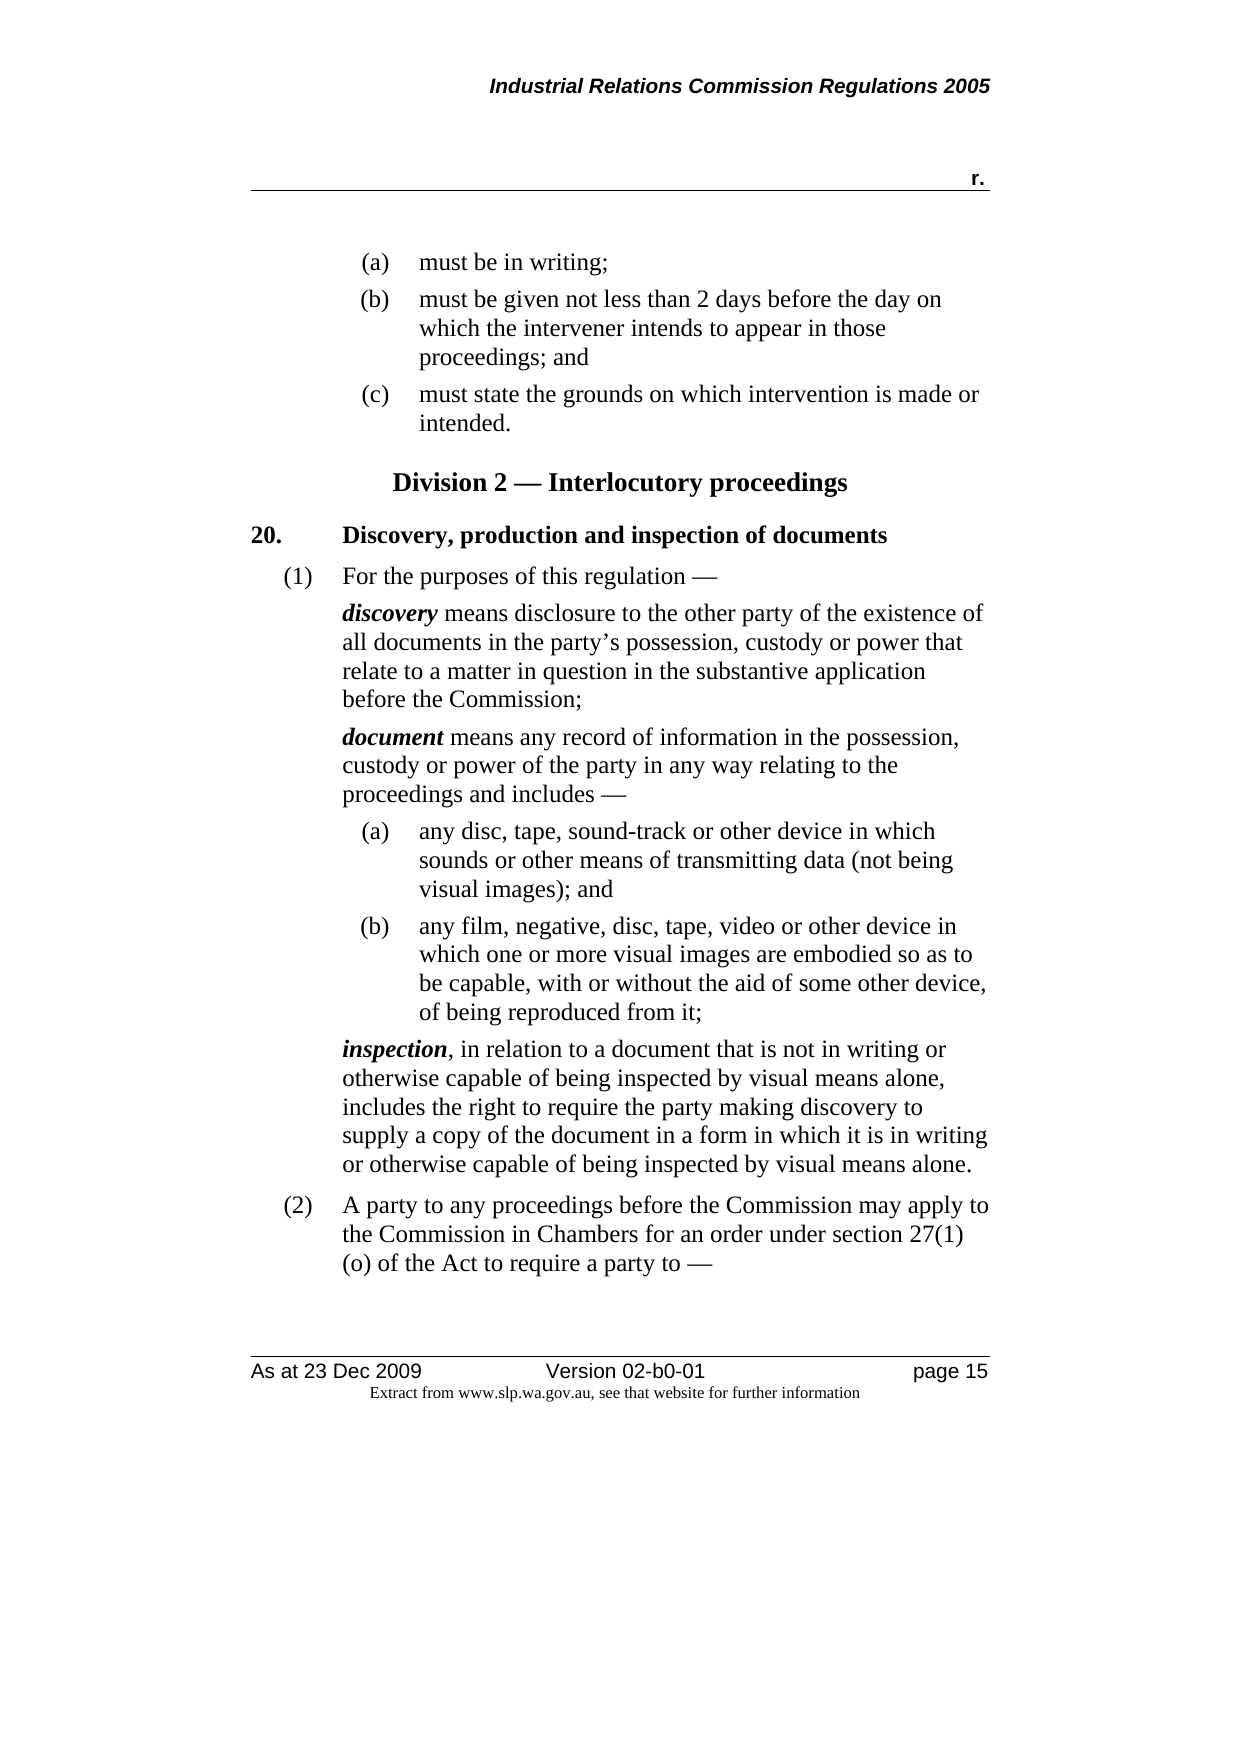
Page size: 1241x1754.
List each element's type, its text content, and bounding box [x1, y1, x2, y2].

text (a) must be in writing; [251, 247, 990, 276]
text document means any record of information in the possession, custody or power of the party in any way relating to the proceedings and includes — [251, 722, 990, 808]
text (1) For the purposes of this regulation — [251, 561, 990, 590]
subtitle Division 2 — Interlocutory proceedings [251, 466, 990, 497]
text (a) any disc, tape, sound-track or other device in which sounds or other means of transmitting data (not being visual images); and [251, 816, 990, 902]
subtitle 20. Discovery, production and inspection of documents [251, 520, 990, 549]
text (b) any film, negative, disc, tape, video or other device in which one or more visual images are embodied so as to be capable, with or without the aid of some other device, of being reproduced from it; [251, 911, 990, 1026]
text inspection, in relation to a document that is not in writing or otherwise capable of being inspected by visual means alone, includes the right to require the party making discovery to supply a copy of the document in a form in which it is in writing or otherwise capable of being inspected by visual means alone. [251, 1034, 990, 1178]
text (b) must be given not less than 2 days before the day on which the intervener intends to appear in those proceedings; and [251, 284, 990, 371]
text discovery means disclosure to the other party of the existence of all documents in the party’s possession, custody or power that relate to a matter in question in the substantive application before the Commission; [251, 598, 990, 713]
text (c) must state the grounds on which intervention is made or intended. [251, 379, 990, 437]
text (2) A party to any proceedings before the Commission may apply to the Commission in Chambers for an order under section 27(1)(o) of the Act to require a party to — [251, 1190, 990, 1277]
